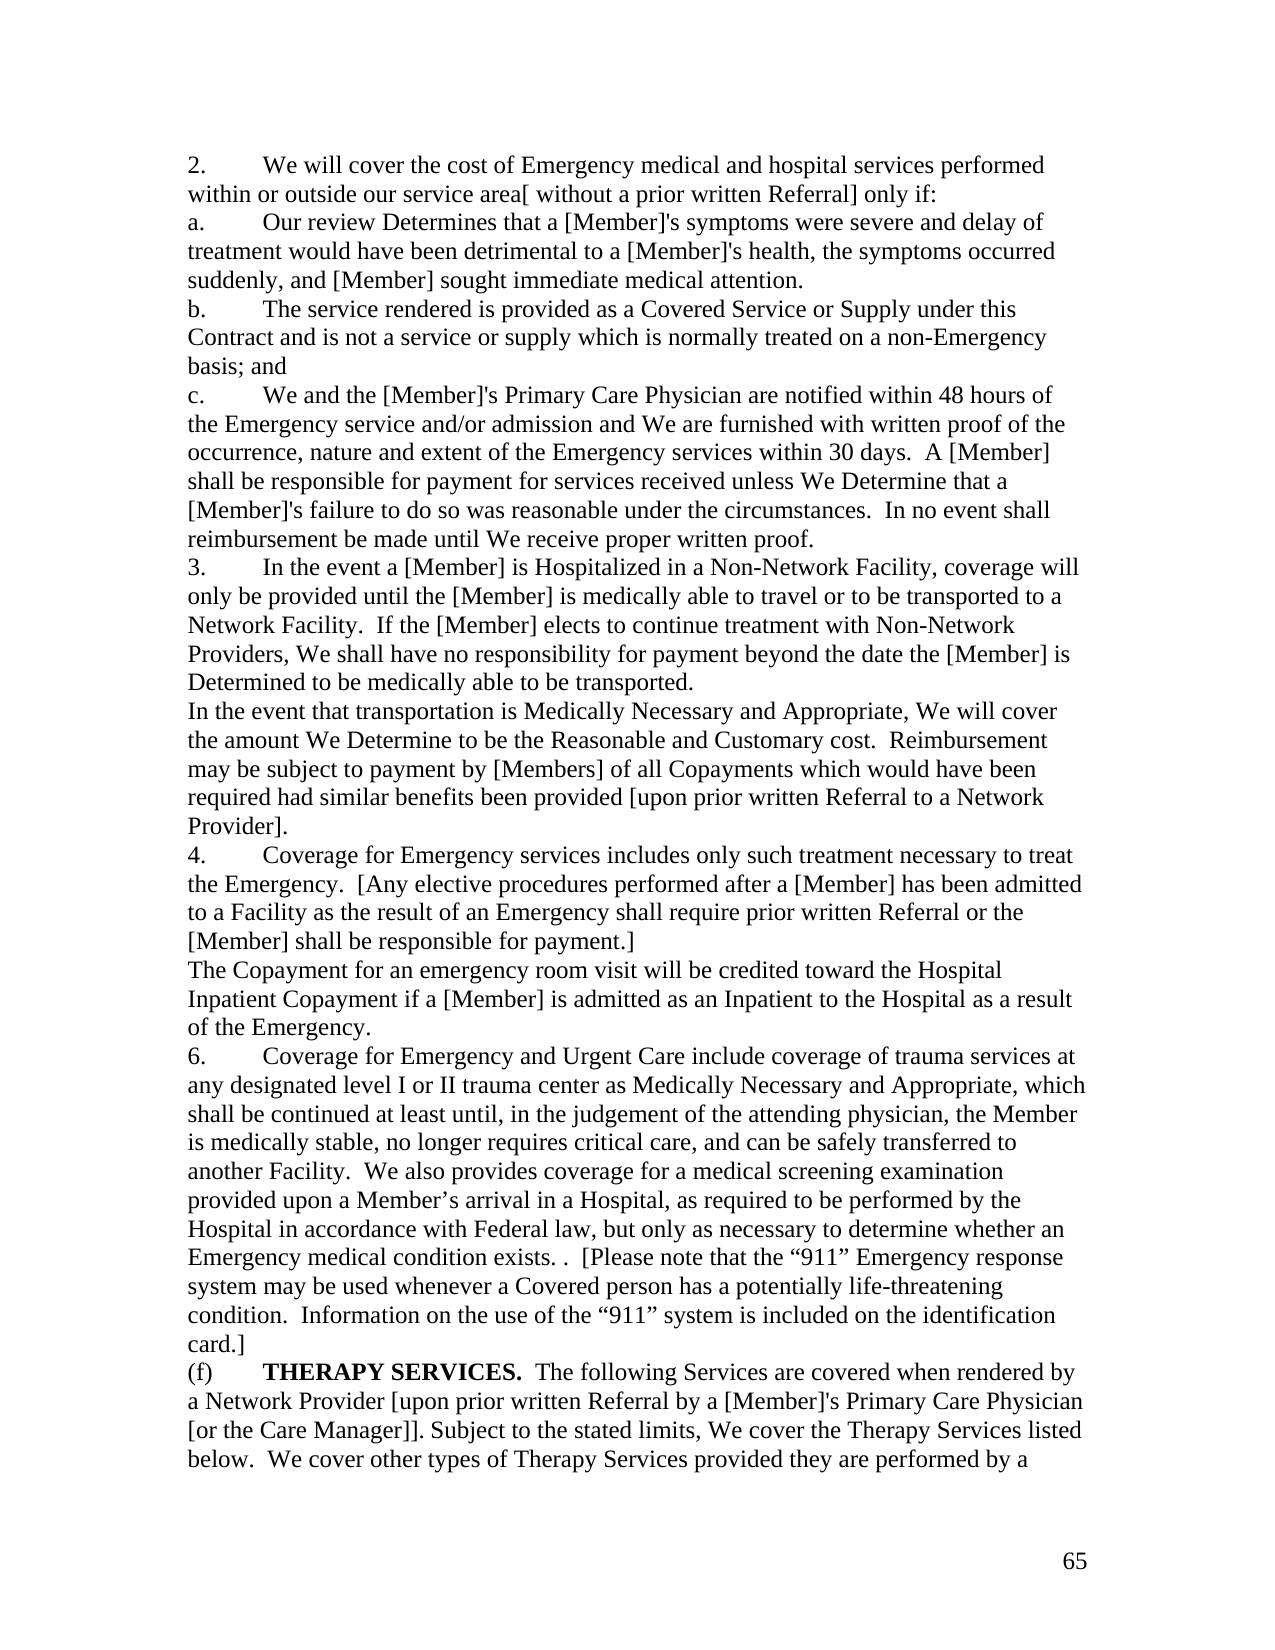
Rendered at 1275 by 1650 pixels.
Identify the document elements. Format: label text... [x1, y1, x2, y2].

text b. The service rendered is provided as a Covered Service or Supply under this Contract and is not a service or supply which is normally treated on a non-Emergency basis; and [187, 294, 1087, 380]
text 2. We will cover the cost of Emergency medical and hospital services performed within or outside our service area[ without a prior written Referral] only if: [187, 150, 1087, 207]
text The Copayment for an emergency room visit will be credited toward the Hospital Inpatient Copayment if a [Member] is admitted as an Inpatient to the Hospital as a result of the Emergency. [187, 955, 1087, 1041]
text 3. In the event a [Member] is Hospitalized in a Non-Network Facility, coverage will only be provided until the [Member] is medically able to travel or to be transported to a Network Facility. If the [Member] elects to continue treatment with Non-Network Providers, We shall have no responsibility for payment beyond the date the [Member] is Determined to be medically able to be transported. [187, 552, 1087, 696]
text a. Our review Determines that a [Member]'s symptoms were severe and delay of treatment would have been detrimental to a [Member]'s health, the symptoms occurred suddenly, and [Member] sought immediate medical attention. [187, 207, 1087, 294]
text In the event that transportation is Medically Necessary and Appropriate, We will cover the amount We Determine to be the Reasonable and Customary cost. Reimbursement may be subject to payment by [Members] of all Copayments which would have been required had similar benefits been provided [upon prior written Referral to a Network Provider]. [187, 696, 1087, 840]
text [187, 1357, 1087, 1472]
text 4. Coverage for Emergency services includes only such treatment necessary to treat the Emergency. [Any elective procedures performed after a [Member] has been admitted to a Facility as the result of an Emergency shall require prior written Referral or the [Member] shall be responsible for payment.] [187, 840, 1087, 955]
text 6. Coverage for Emergency and Urgent Care include coverage of trauma services at any designated level I or II trauma center as Medically Necessary and Appropriate, which shall be continued at least until, in the judgement of the attending physician, the Member is medically stable, no longer requires critical care, and can be safely transferred to another Facility. We also provides coverage for a medical screening examination provided upon a Member’s arrival in a Hospital, as required to be performed by the Hospital in accordance with Federal law, but only as necessary to determine whether an Emergency medical condition exists. . [Please note that the “911” Emergency response system may be used whenever a Covered person has a potentially life-threatening condition. Information on the use of the “911” system is included on the identification card.] [187, 1041, 1087, 1357]
text c. We and the [Member]'s Primary Care Physician are notified within 48 hours of the Emergency service and/or admission and We are furnished with written proof of the occurrence, nature and extent of the Emergency services within 30 days. A [Member] shall be responsible for payment for services received unless We Determine that a [Member]'s failure to do so was reasonable under the circumstances. In no event shall reimbursement be made until We receive proper written proof. [187, 380, 1087, 552]
